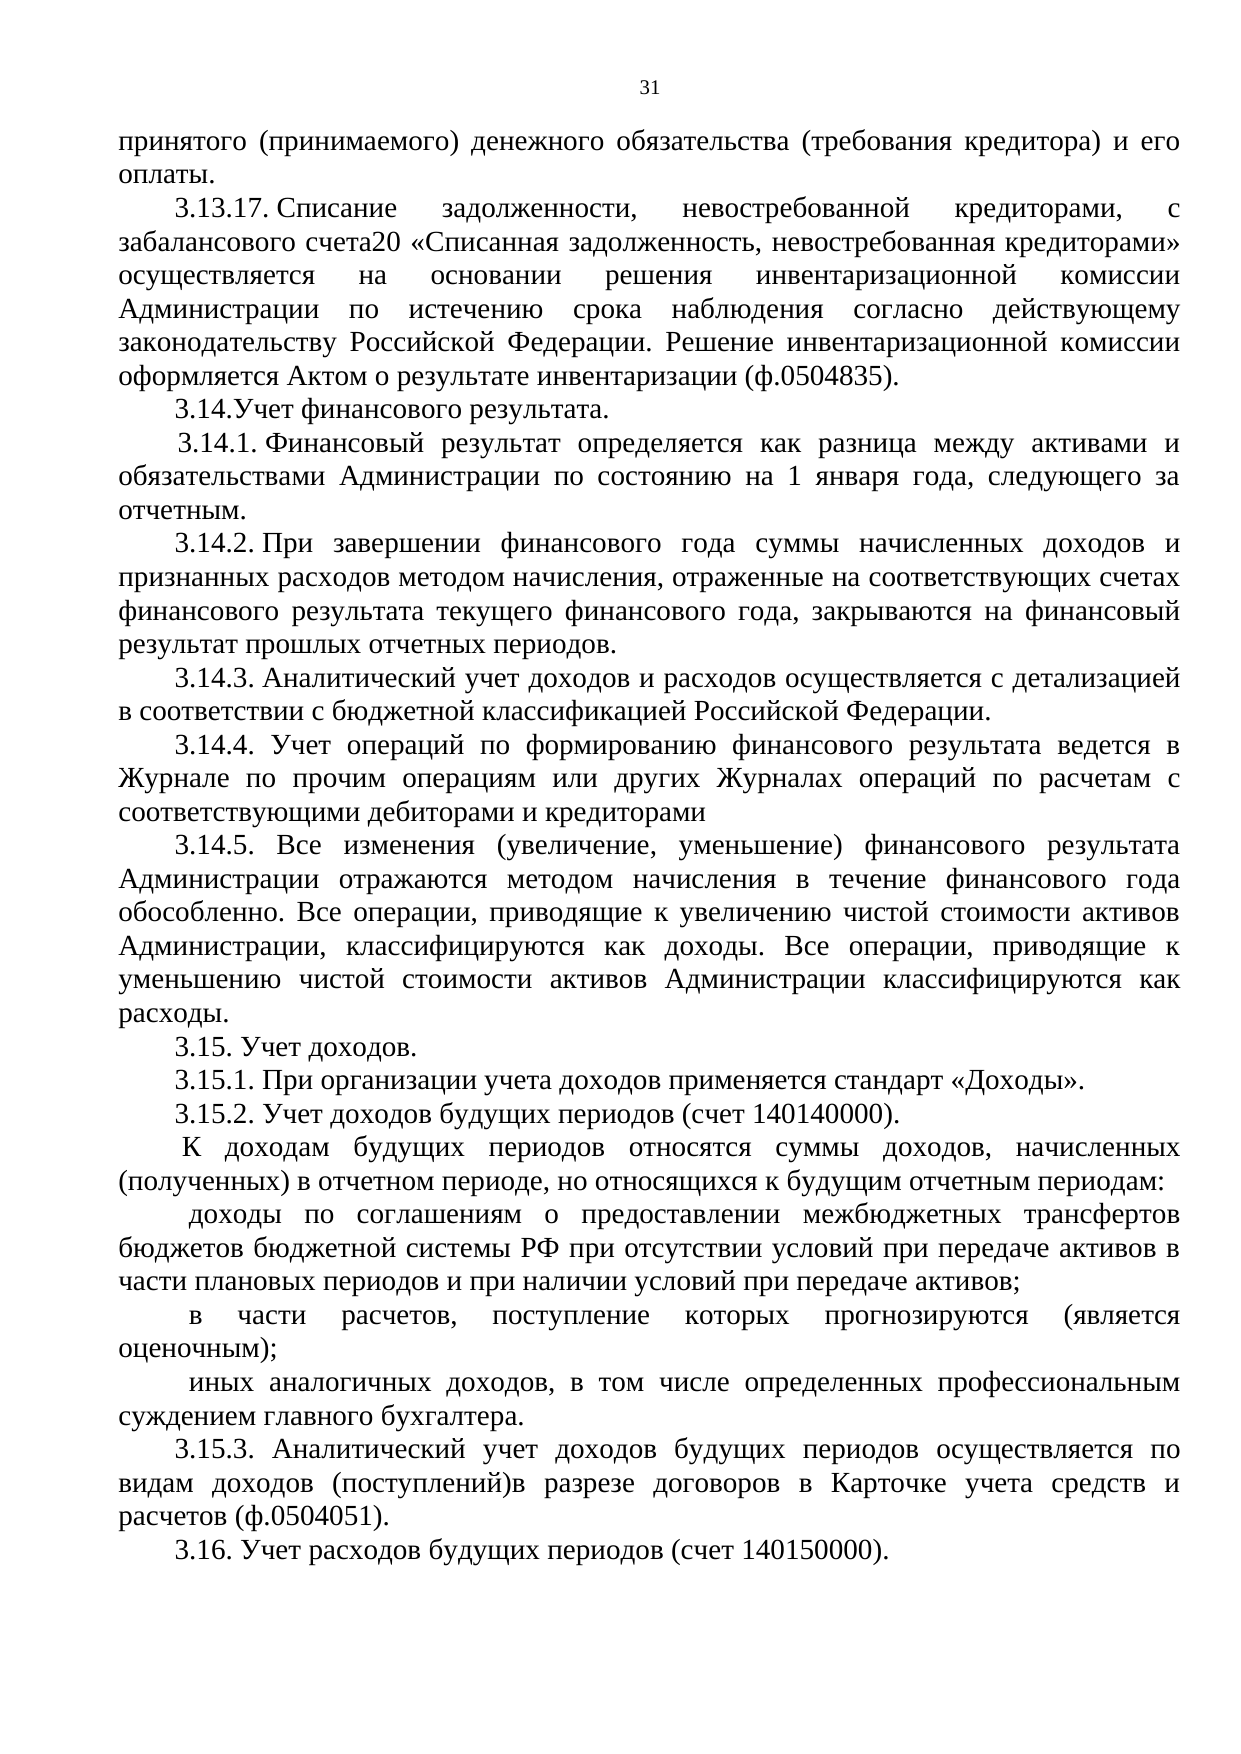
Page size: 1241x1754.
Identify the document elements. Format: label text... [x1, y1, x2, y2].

text иных аналогичных доходов, в том числе определенных профессиональным суждением главного бухгалтера. [118, 1364, 1181, 1431]
text 3.14.Учет финансового результата. [118, 391, 1181, 425]
text 3.14.1. Финансовый результат определяется как разница между активами и обязательствами Администрации по состоянию на 1 января года, следующего за отчетным. [118, 425, 1181, 526]
text 3.14.5. Все изменения (увеличение, уменьшение) финансового результата Администрации отражаются методом начисления в течение финансового года обособленно. Все операции, приводящие к увеличению чистой стоимости активов Администрации, классифицируются как доходы. Все операции, приводящие к уменьшению чистой стоимости активов Администрации классифицируются как расходы. [118, 827, 1181, 1029]
text в части расчетов, поступление которых прогнозируются (является оценочным); [118, 1297, 1181, 1364]
text 3.16. Учет расходов будущих периодов (счет 140150000). [118, 1532, 1181, 1565]
text 3.15. Учет доходов. [118, 1029, 1181, 1062]
text доходы по соглашениям о предоставлении межбюджетных трансфертов бюджетов бюджетной системы РФ при отсутствии условий при передаче активов в части плановых периодов и при наличии условий при передаче активов; [118, 1196, 1181, 1297]
text 3.15.2. Учет доходов будущих периодов (счет 140140000). [118, 1096, 1181, 1129]
text 3.15.1. При организации учета доходов применяется стандарт «Доходы». [118, 1062, 1181, 1096]
text 3.15.3. Аналитический учет доходов будущих периодов осуществляется по видам доходов (поступлений)в разрезе договоров в Карточке учета средств и расчетов (ф.0504051). [118, 1431, 1181, 1532]
text 3.14.4. Учет операций по формированию финансового результата ведется в Журнале по прочим операциям или других Журналах операций по расчетам с соответствующими дебиторами и кредиторами [118, 727, 1181, 827]
text 3.14.2. При завершении финансового года суммы начисленных доходов и признанных расходов методом начисления, отраженные на соответствующих счетах финансового результата текущего финансового года, закрываются на финансовый результат прошлых отчетных периодов. [118, 526, 1181, 660]
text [118, 123, 1181, 190]
text 3.14.3. Аналитический учет доходов и расходов осуществляется с детализацией в соответствии с бюджетной классификацией Российской Федерации. [118, 660, 1181, 727]
text К доходам будущих периодов относятся суммы доходов, начисленных (полученных) в отчетном периоде, но относящихся к будущим отчетным периодам: [118, 1129, 1181, 1196]
text 3.13.17. Списание задолженности, невостребованной кредиторами, с забалансового счета20 «Списанная задолженность, невостребованная кредиторами» осуществляется на основании решения инвентаризационной комиссии Администрации по истечению срока наблюдения согласно действующему законодательству Российской Федерации. Решение инвентаризационной комиссии оформляется Актом о результате инвентаризации (ф.0504835). [118, 190, 1181, 391]
